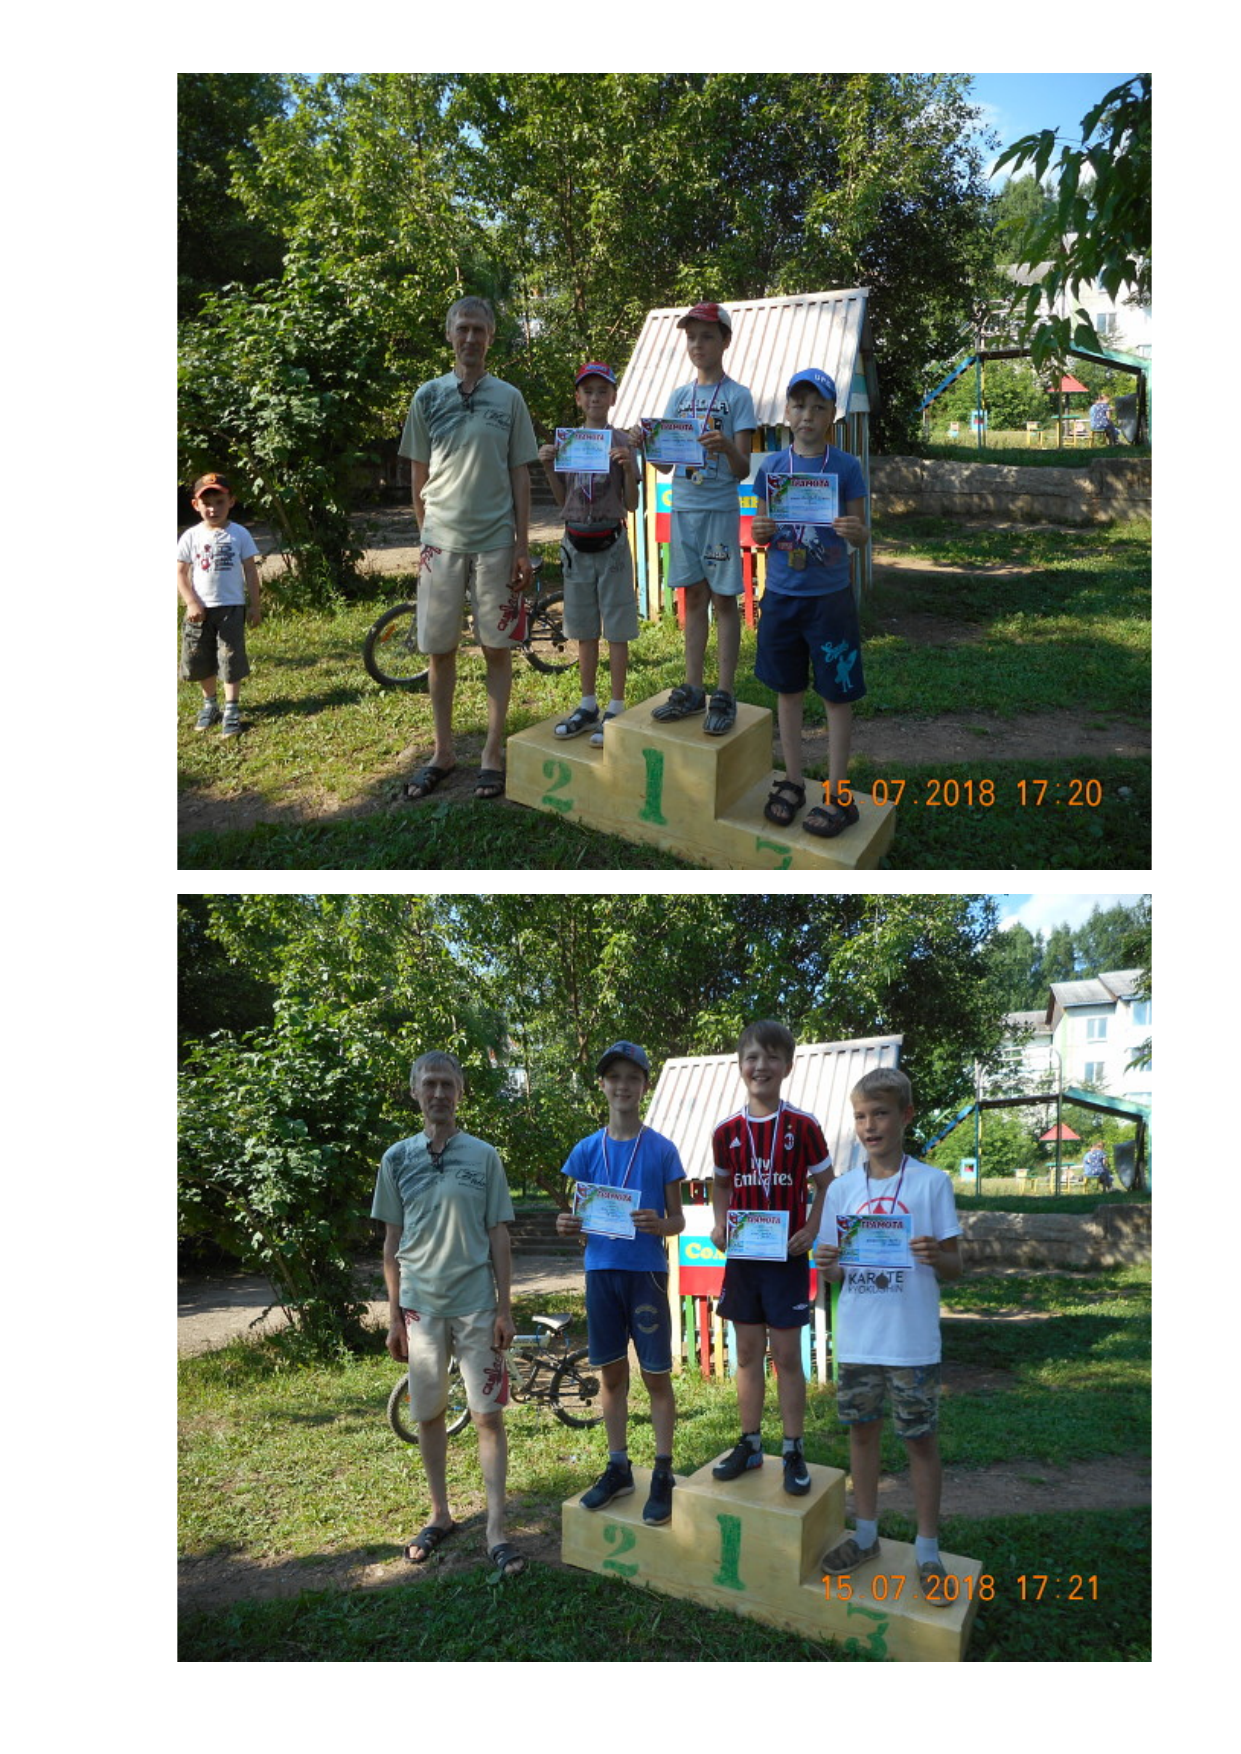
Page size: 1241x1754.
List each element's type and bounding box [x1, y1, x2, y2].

picture [177, 73, 1152, 870]
picture [177, 894, 1152, 1662]
